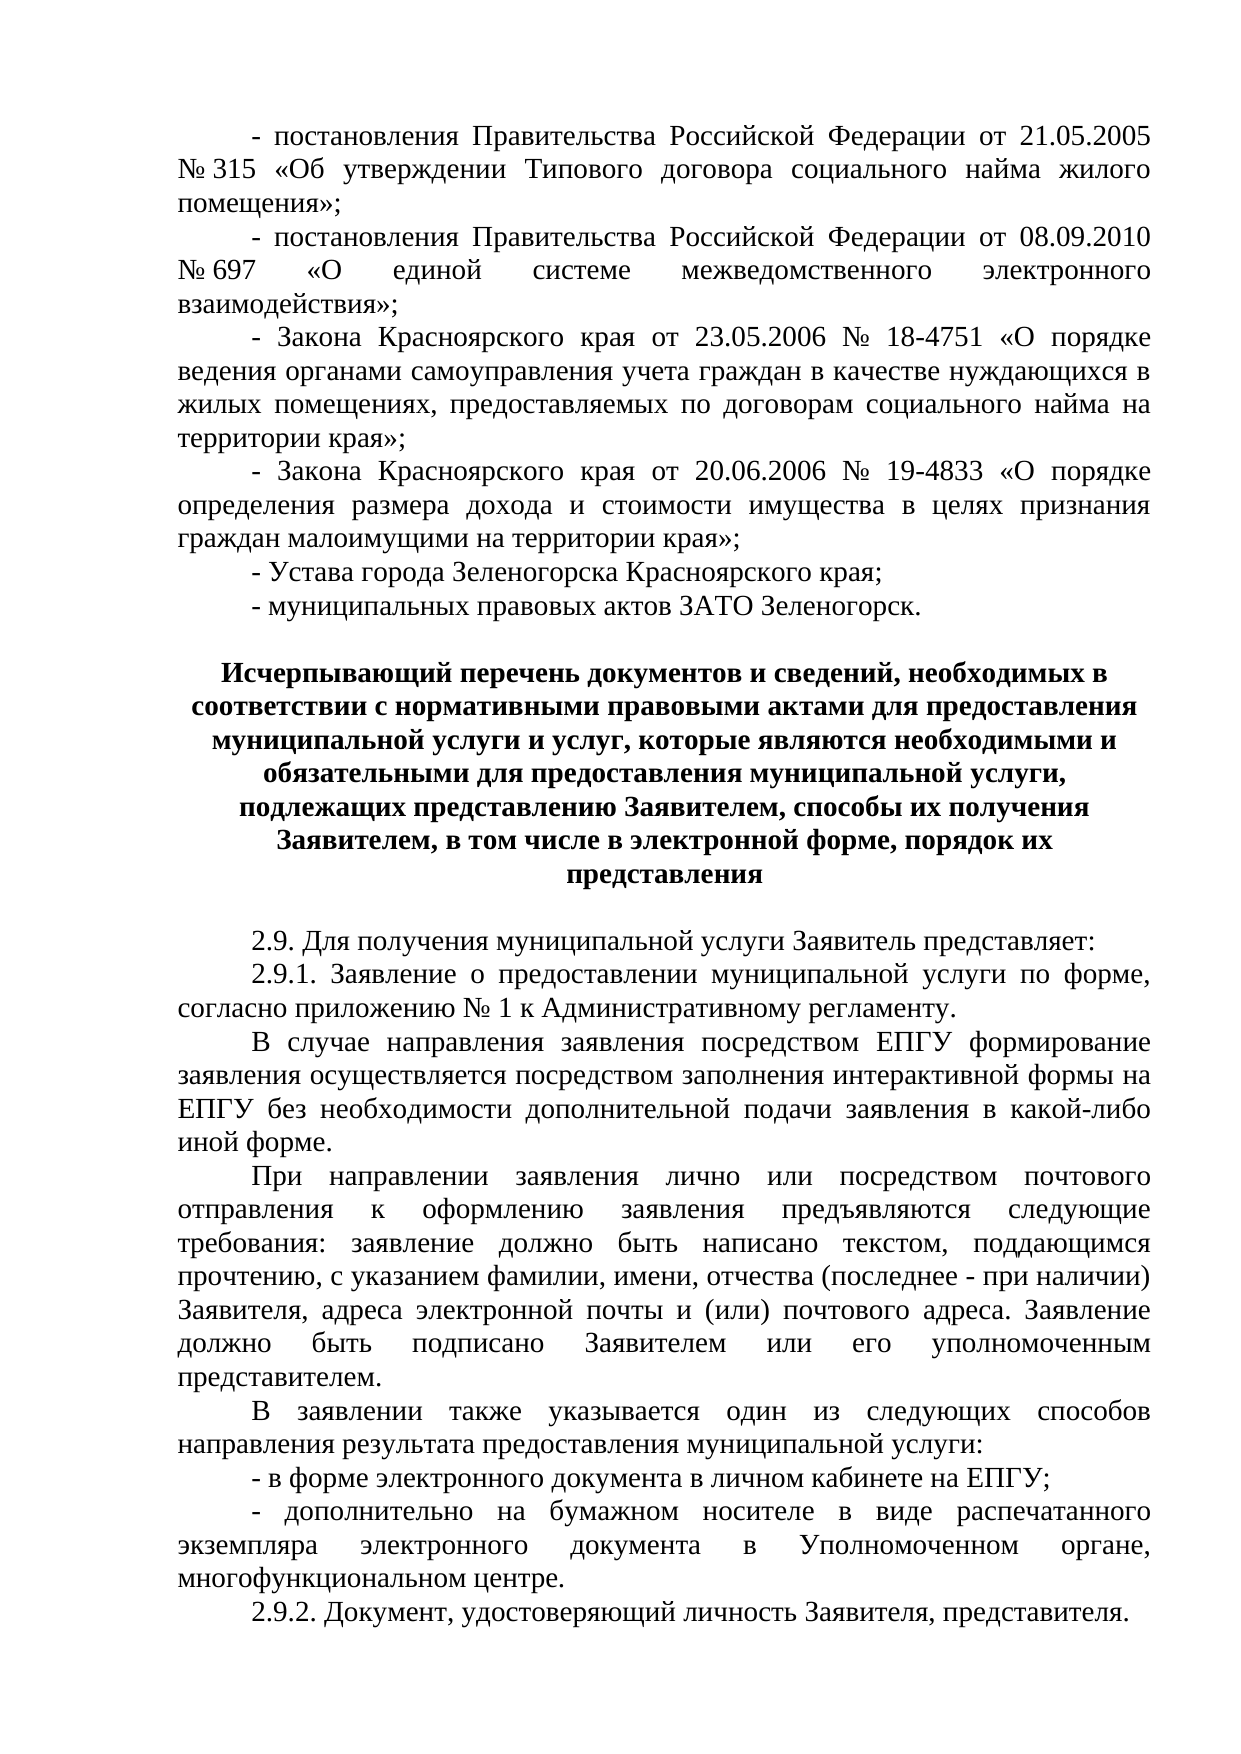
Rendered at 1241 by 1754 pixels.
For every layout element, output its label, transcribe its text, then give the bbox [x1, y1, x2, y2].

text 2.9.2. Документ, удостоверяющий личность Заявителя, представителя. [177, 1594, 1152, 1627]
text - постановления Правительства Российской Федерации от 08.09.2010 № 697 «О единой системе межведомственного электронного взаимодействия»; [177, 219, 1152, 319]
text Исчерпывающий перечень документов и сведений, необходимых в [177, 655, 1152, 688]
text - муниципальных правовых актов ЗАТО Зеленогорск. [177, 588, 1152, 621]
text - Закона Красноярского края от 23.05.2006 № 18-4751 «О порядке ведения органами самоуправления учета граждан в качестве нуждающихся в жилых помещениях, предоставляемых по договорам социального найма на территории края»; [177, 319, 1152, 453]
text 2.9. Для получения муниципальной услуги Заявитель представляет: [177, 923, 1152, 957]
text - Устава города Зеленогорска Красноярского края; [177, 554, 1152, 588]
text муниципальной услуги и услуг, которые являются необходимыми и обязательными для предоставления муниципальной услуги, подлежащих представлению Заявителем, способы их получения Заявителем, в том числе в электронной форме, порядок их представления [177, 722, 1152, 889]
text - в форме электронного документа в личном кабинете на ЕПГУ; [177, 1460, 1152, 1493]
text В случае направления заявления посредством ЕПГУ формирование заявления осуществляется посредством заполнения интерактивной формы на ЕПГУ без необходимости дополнительной подачи заявления в какой-либо иной форме. [177, 1024, 1152, 1158]
text - постановления Правительства Российской Федерации от 21.05.2005 № 315 «Об утверждении Типового договора социального найма жилого помещения»; [177, 118, 1152, 219]
text При направлении заявления лично или посредством почтового отправления к оформлению заявления предъявляются следующие требования: заявление должно быть написано текстом, поддающимся прочтению, с указанием фамилии, имени, отчества (последнее - при наличии) Заявителя, адреса электронной почты и (или) почтового адреса. Заявление должно быть подписано Заявителем или его уполномоченным представителем. [177, 1158, 1152, 1393]
text - Закона Красноярского края от 20.06.2006 № 19-4833 «О порядке определения размера дохода и стоимости имущества в целях признания граждан малоимущими на территории края»; [177, 453, 1152, 554]
text - дополнительно на бумажном носителе в виде распечатанного экземпляра электронного документа в Уполномоченном органе, многофункциональном центре. [177, 1493, 1152, 1594]
text В заявлении также указывается один из следующих способов направления результата предоставления муниципальной услуги: [177, 1393, 1152, 1460]
text 2.9.1. Заявление о предоставлении муниципальной услуги по форме, согласно приложению № 1 к Административному регламенту. [177, 957, 1152, 1024]
text соответствии с нормативными правовыми актами для предоставления [177, 688, 1152, 722]
